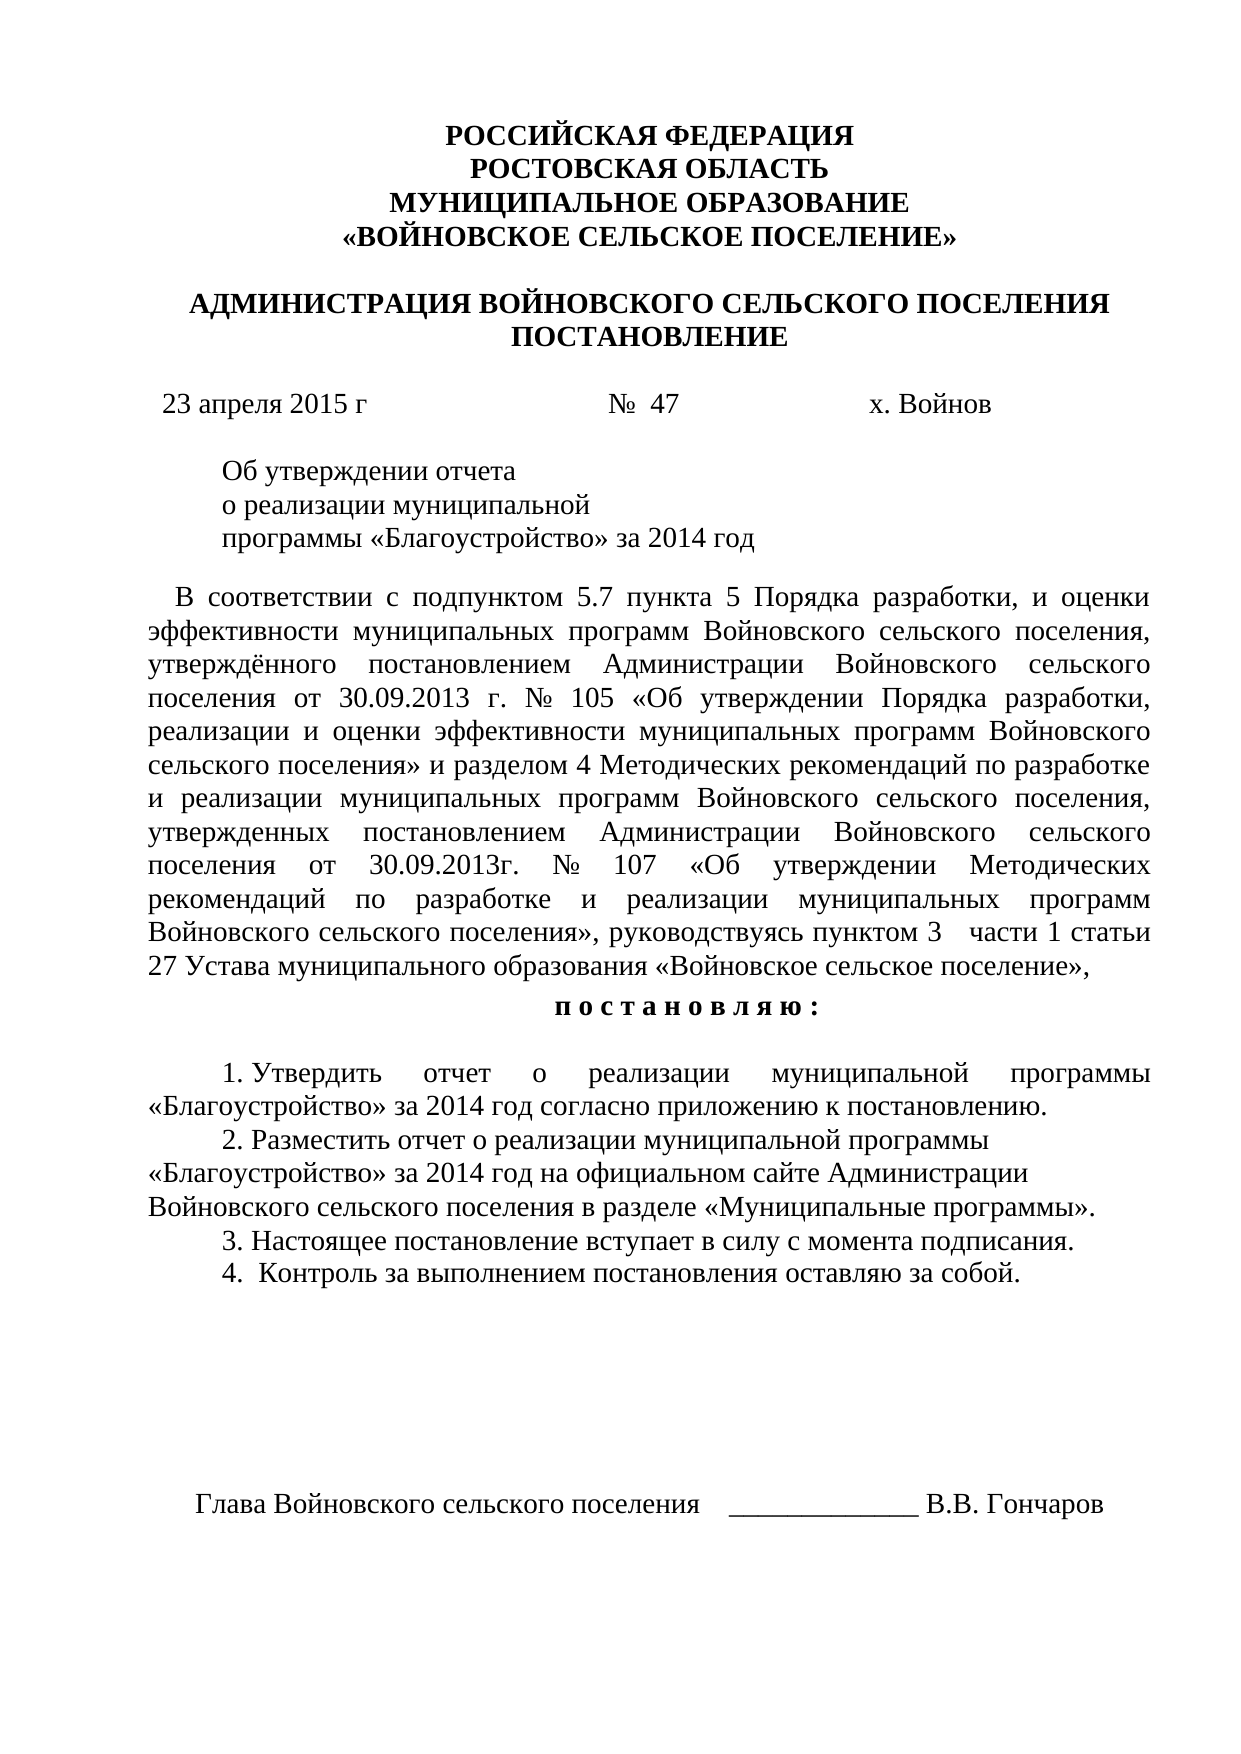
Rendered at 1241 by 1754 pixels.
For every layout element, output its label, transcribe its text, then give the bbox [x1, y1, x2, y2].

text о реализации муниципальной [148, 487, 1152, 521]
text 2. Разместить отчет о реализации муниципальной программы «Благоустройство» за 2014 год на официальном сайте Администрации Войновского сельского поселения в разделе «Муниципальные программы». [148, 1122, 1152, 1223]
text «ВОЙНОВСКОЕ СЕЛЬСКОЕ ПОСЕЛЕНИЕ» [148, 219, 1152, 252]
text МУНИЦИПАЛЬНОЕ ОБРАЗОВАНИЕ [148, 185, 1152, 219]
text 3. Настоящее постановление вступает в силу с момента подписания. [148, 1223, 1152, 1256]
text Глава Войновского сельского поселения _____________ В.В. Гончаров [148, 1486, 1152, 1519]
text постановляю: [148, 988, 1152, 1021]
subtitle В соответствии с подпунктом 5.7 пункта 5 Порядка разработки, и оценки эффективности муниципальных программ Войновского сельского поселения, утверждённого постановлением Администрации Войновского сельского поселения от 30.09.2013 г. № 105 «Об утверждении Порядка разработки, реализации и оценки эффективности муниципальных программ Войновского сельского поселения» и разделом 4 Методических рекомендаций по разработке и реализации муниципальных программ Войновского сельского поселения, утвержденных постановлением Администрации Войновского сельского поселения от 30.09.2013г. № 107 «Об утверждении Методических рекомендаций по разработке и реализации муниципальных программ Войновского сельского поселения», руководствуясь пунктом 3 части 1 статьи 27 Устава муниципального образования «Войновское сельское поселение», [148, 579, 1152, 982]
text АДМИНИСТРАЦИЯ ВОЙНОВСКОГО СЕЛЬСКОГО ПОСЕЛЕНИЯ ПОСТАНОВЛЕНИЕ [148, 286, 1152, 353]
text программы «Благоустройство» за 2014 год [148, 521, 1152, 554]
text РОСТОВСКАЯ ОБЛАСТЬ [148, 152, 1152, 185]
text 1. Утвердить отчет о реализации муниципальной программы «Благоустройство» за 2014 год согласно приложению к постановлению. [148, 1055, 1152, 1122]
text 23 апреля № 47 х. Войнов [148, 386, 1152, 420]
text РОССИЙСКАЯ ФЕДЕРАЦИЯ [148, 118, 1152, 152]
text Об утверждении отчета [148, 453, 1152, 487]
text 4. Контроль за выполнением постановления оставляю за собой. [148, 1256, 1152, 1289]
